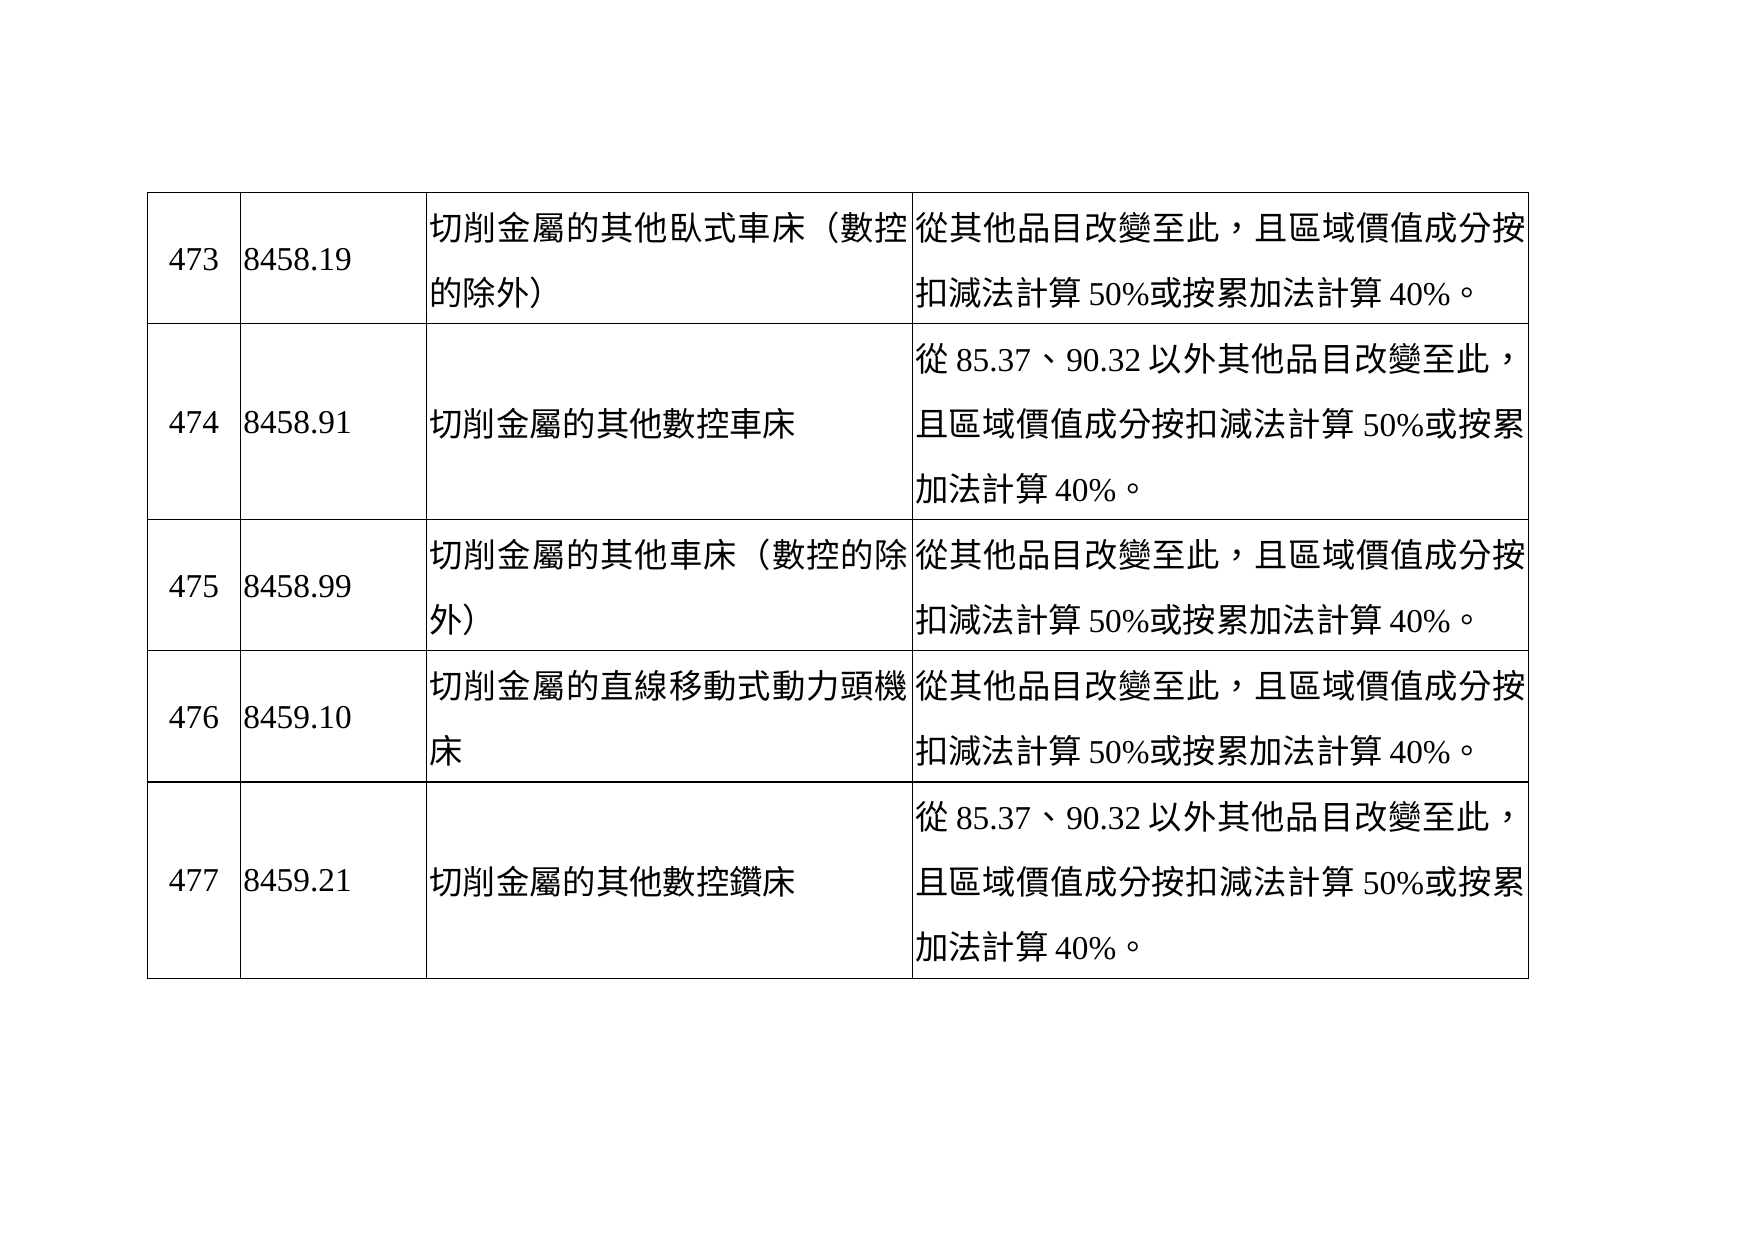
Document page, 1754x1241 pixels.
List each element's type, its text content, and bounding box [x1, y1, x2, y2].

table_cell 473 [148, 193, 240, 323]
table_cell 474 [148, 324, 240, 519]
table_cell 從其他品目改變至此，且區域價值成分按扣減法計算50%或按累加法計算40%。 [913, 651, 1528, 781]
table_cell 477 [148, 783, 240, 977]
table_cell 從其他品目改變至此，且區域價值成分按扣減法計算50%或按累加法計算40%。 [913, 193, 1528, 323]
table_cell 8458.91 [241, 324, 426, 519]
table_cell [913, 783, 1528, 977]
table_cell 8459.10 [241, 651, 426, 781]
table_cell 切削金屬的其他數控鑽床 [427, 783, 912, 977]
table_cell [913, 324, 1528, 519]
table_cell 切削金屬的其他車床（數控的除外） [427, 520, 912, 650]
table_cell 切削金屬的直線移動式動力頭機床 [427, 651, 912, 781]
table_cell 8458.19 [241, 193, 426, 323]
table_cell 切削金屬的其他臥式車床（數控的除外） [427, 193, 912, 323]
table_cell 切削金屬的其他數控車床 [427, 324, 912, 519]
table_cell 8459.21 [241, 783, 426, 977]
table_cell 8458.99 [241, 520, 426, 650]
table_cell 從其他品目改變至此，且區域價值成分按扣減法計算50%或按累加法計算40%。 [913, 520, 1528, 650]
table_cell 475 [148, 520, 240, 650]
table_cell 476 [148, 651, 240, 781]
